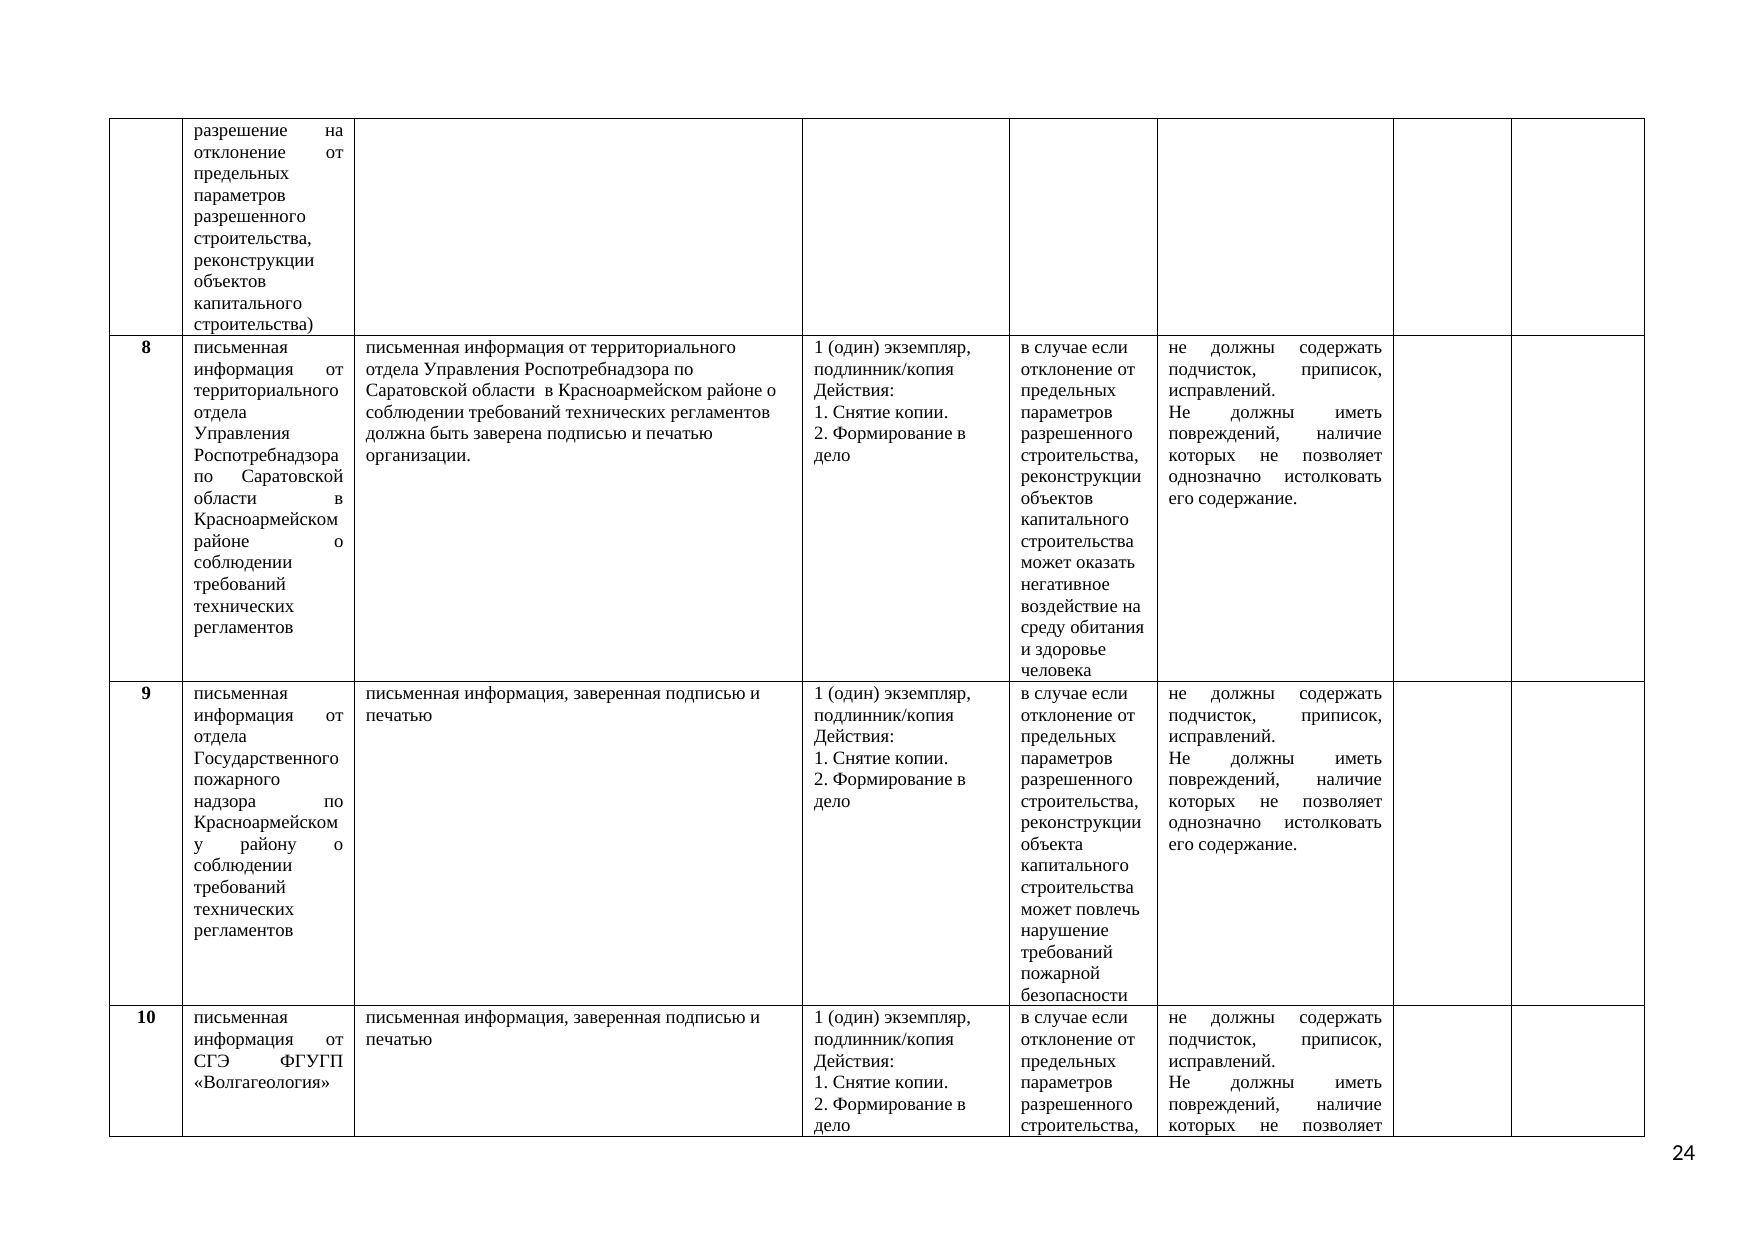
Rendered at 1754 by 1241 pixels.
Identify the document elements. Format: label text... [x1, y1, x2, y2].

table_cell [1158, 1006, 1393, 1136]
table_cell [1512, 682, 1644, 1005]
table_cell 9 [110, 682, 182, 1005]
table_cell 1 (один) экземпляр, подлинник/копия Действия: 1. Снятие копии. 2. Формирование в дело [803, 682, 1009, 1005]
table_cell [183, 1006, 354, 1136]
table_cell [1394, 336, 1511, 681]
table_cell 10 [110, 1006, 182, 1136]
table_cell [1010, 1006, 1157, 1136]
table_cell письменная информация от отдела Государственного пожарного надзора по Красноармейскому району о соблюдении требований технических регламентов [183, 682, 354, 1005]
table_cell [355, 119, 802, 335]
table_cell [1512, 1006, 1644, 1136]
table_cell [1512, 336, 1644, 681]
table_cell [1394, 119, 1511, 335]
table_cell в случае если отклонение от предельных параметров разрешенного строительства, реконструкции объектов капитального строительства может оказать негативное воздействие на среду обитания и здоровье человека [1010, 336, 1157, 681]
table_cell [1394, 1006, 1511, 1136]
table_cell письменная информация, заверенная подписью и печатью [355, 682, 802, 1005]
table_cell [1512, 119, 1644, 335]
table_cell [1394, 682, 1511, 1005]
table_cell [1158, 119, 1393, 335]
table_cell письменная информация от территориального отдела Управления Роспотребнадзора по Саратовской области в Красноармейском районе о соблюдении требований технических регламентов должна быть заверена подписью и печатью организации. [355, 336, 802, 681]
table_cell 7 [110, 119, 182, 335]
table_cell 1 (один) экземпляр, подлинник/копия Действия: 1. Снятие копии. 2. Формирование в дело [803, 336, 1009, 681]
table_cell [355, 1006, 802, 1136]
table_cell 8 [110, 336, 182, 681]
table_cell письменная информация от территориального отдела Управления Роспотребнадзора по Саратовской области в Красноармейском районе о соблюдении требований технических регламентов [183, 336, 354, 681]
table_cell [803, 1006, 1009, 1136]
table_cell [183, 119, 354, 335]
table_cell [803, 119, 1009, 335]
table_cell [1010, 119, 1157, 335]
table_cell в случае если отклонение от предельных параметров разрешенного строительства, реконструкции объекта капитального строительства может повлечь нарушение требований пожарной безопасности [1010, 682, 1157, 1005]
